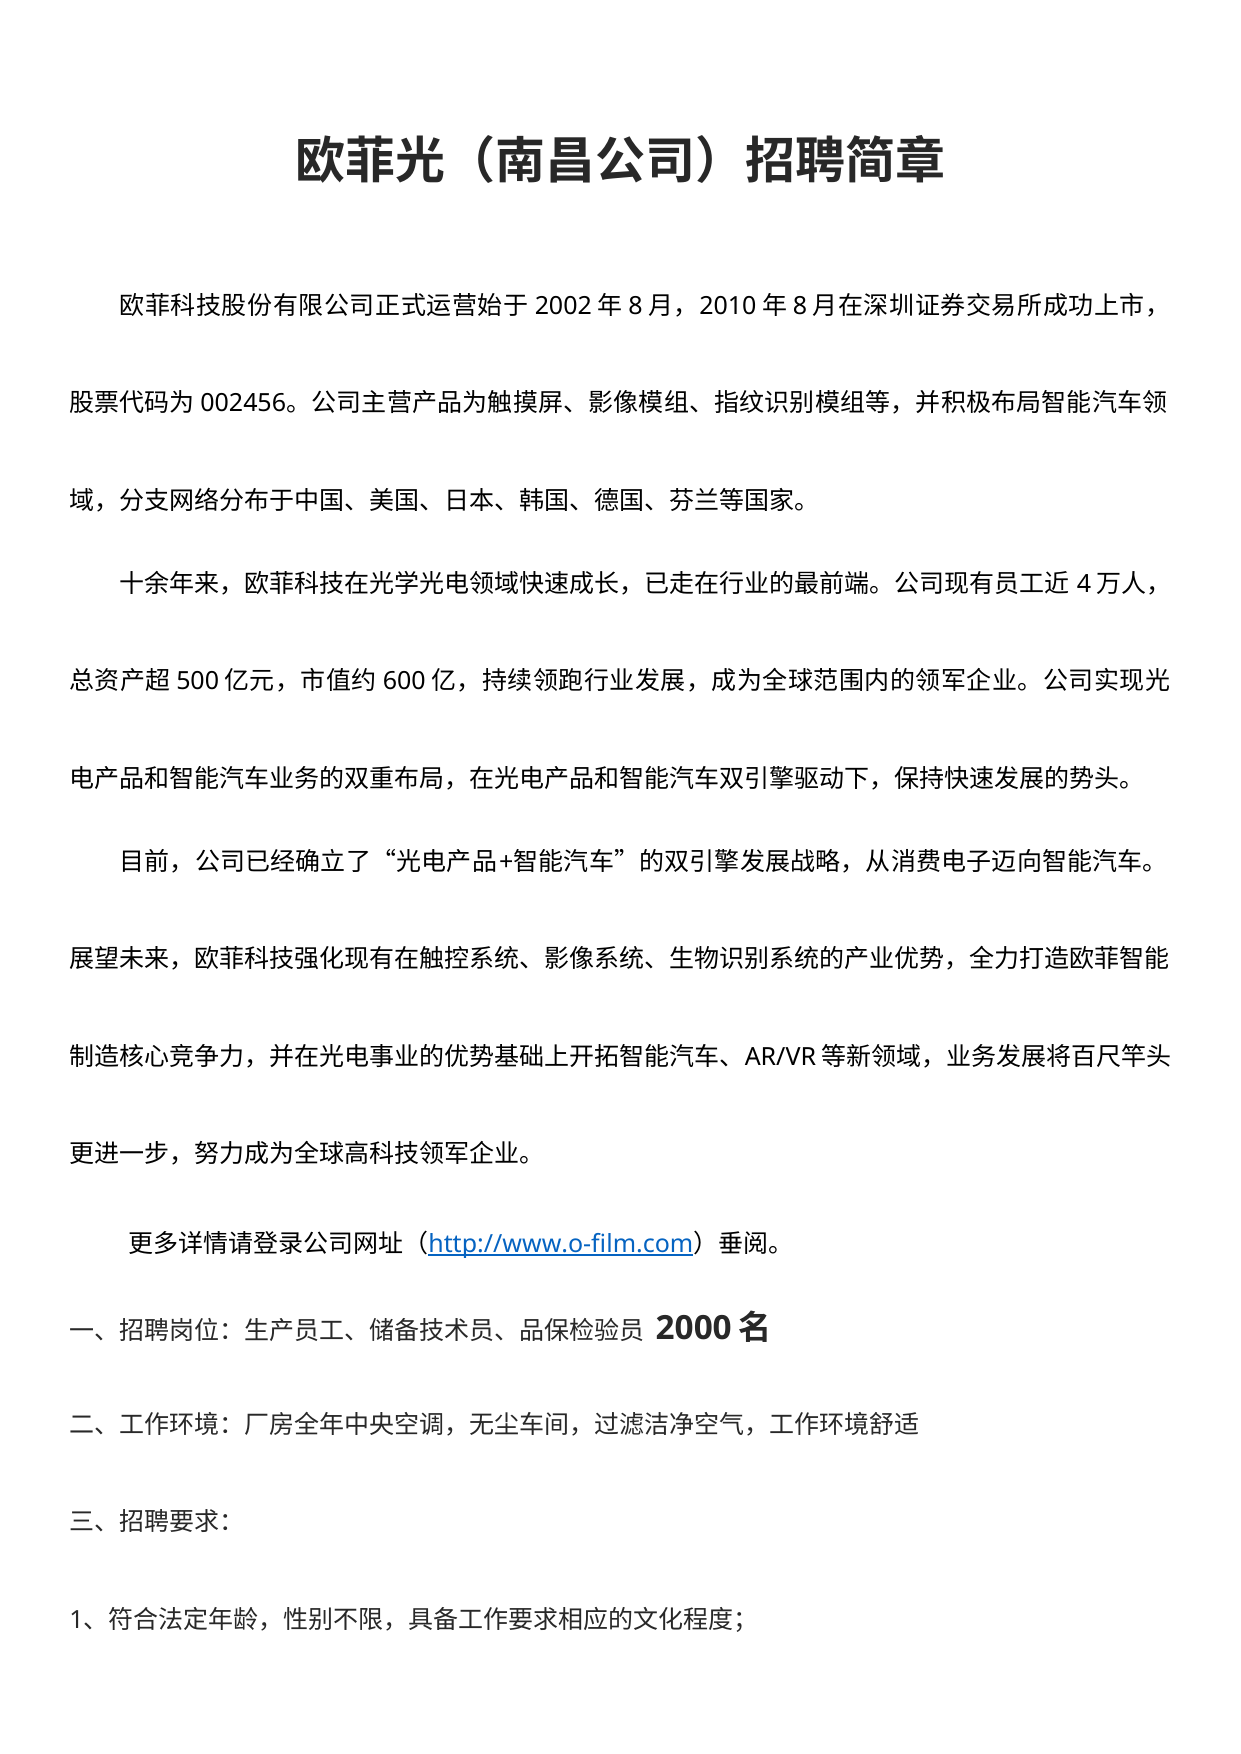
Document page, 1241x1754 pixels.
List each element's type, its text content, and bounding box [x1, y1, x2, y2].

text 目前，公司已经确立了“光电产品+智能汽车”的双引擎发展战略，从消费电子迈向智能汽车。展望未来，欧菲科技强化现有在触控系统、影像系统、生物识别系统的产业优势，全力打造欧菲智能制造核心竞争力，并在光电事业的优势基础上开拓智能汽车、AR/VR等新领域，业务发展将百尺竿头更进一步，努力成为全球高科技领军企业。 [69, 827, 1171, 1184]
text 更多详情请登录公司网址（http://www.o-film.com）垂阅。 [69, 1209, 1171, 1274]
list 欧菲光（南昌公司）招聘简章 [69, 108, 1171, 254]
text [69, 1292, 1171, 1650]
text 欧菲科技股份有限公司正式运营始于2002年8月，2010年8月在深圳证券交易所成功上市，股票代码为002456。公司主营产品为触摸屏、影像模组、指纹识别模组等，并积极布局智能汽车领域，分支网络分布于中国、美国、日本、韩国、德国、芬兰等国家。 [69, 271, 1171, 531]
text 十余年来，欧菲科技在光学光电领域快速成长，已走在行业的最前端。公司现有员工近4万人，总资产超500亿元，市值约600亿，持续领跑行业发展，成为全球范围内的领军企业。公司实现光电产品和智能汽车业务的双重布局，在光电产品和智能汽车双引擎驱动下，保持快速发展的势头。 [69, 549, 1171, 809]
